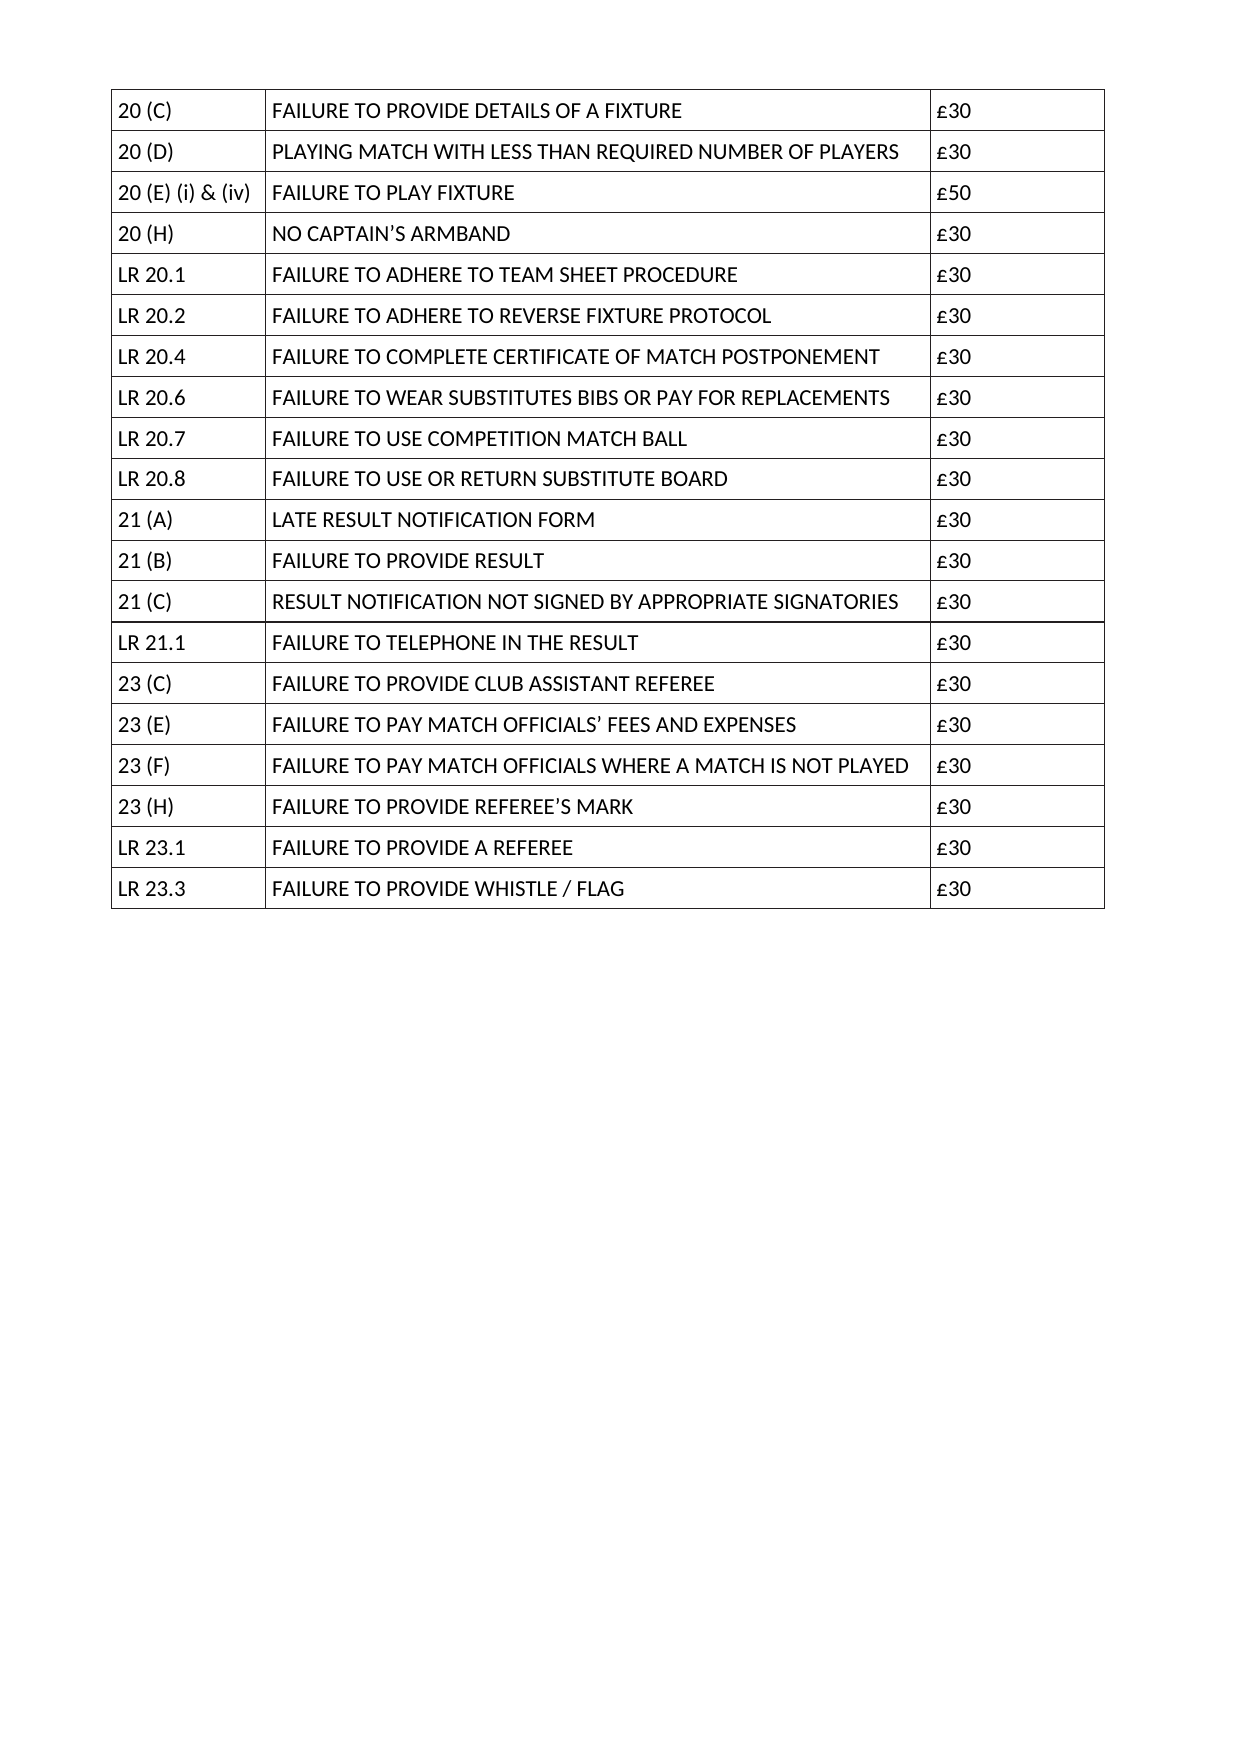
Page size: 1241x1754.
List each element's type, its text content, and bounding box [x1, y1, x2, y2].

table_cell £30 [931, 295, 1104, 335]
table_cell 21 (B) [112, 541, 265, 580]
table_cell £30 [931, 336, 1104, 376]
table_cell £30 [931, 663, 1104, 703]
table_cell FAILURE TO COMPLETE CERTIFICATE OF MATCH POSTPONEMENT [266, 336, 930, 376]
table_cell FAILURE TO ADHERE TO TEAM SHEET PROCEDURE [266, 254, 930, 294]
table_cell 23 (H) [112, 786, 265, 826]
table_cell RESULT NOTIFICATION NOT SIGNED BY APPROPRIATE SIGNATORIES [266, 581, 930, 621]
table_cell £30 [931, 868, 1104, 908]
table_cell LATE RESULT NOTIFICATION FORM [266, 500, 930, 539]
table_cell £30 [931, 213, 1104, 253]
table_cell 20 (H) [112, 213, 265, 253]
table_cell NO CAPTAIN’S ARMBAND [266, 213, 930, 253]
table_cell 20 (C) [112, 90, 265, 130]
table_cell FAILURE TO PROVIDE DETAILS OF A FIXTURE [266, 90, 930, 130]
table_cell 21 (C) [112, 581, 265, 621]
table_cell FAILURE TO ADHERE TO REVERSE FIXTURE PROTOCOL [266, 295, 930, 335]
table_cell 23 (E) [112, 704, 265, 744]
table_cell 20 (E) (i) & (iv) [112, 172, 265, 212]
table_cell £30 [931, 786, 1104, 826]
table_cell LR 21.1 [112, 623, 265, 662]
table_cell 23 (F) [112, 745, 265, 785]
table_cell FAILURE TO PAY MATCH OFFICIALS WHERE A MATCH IS NOT PLAYED [266, 745, 930, 785]
table_cell FAILURE TO PROVIDE REFEREE’S MARK [266, 786, 930, 826]
table_cell LR 23.1 [112, 827, 265, 867]
table_cell FAILURE TO USE COMPETITION MATCH BALL [266, 418, 930, 458]
table_cell £30 [931, 581, 1104, 621]
table_cell FAILURE TO PROVIDE CLUB ASSISTANT REFEREE [266, 663, 930, 703]
table_cell £30 [931, 90, 1104, 130]
table_cell FAILURE TO PROVIDE WHISTLE / FLAG [266, 868, 930, 908]
table_cell FAILURE TO PLAY FIXTURE [266, 172, 930, 212]
table_cell £30 [931, 377, 1104, 417]
table_cell FAILURE TO PROVIDE RESULT [266, 541, 930, 580]
table_cell £30 [931, 623, 1104, 662]
table_cell LR 20.2 [112, 295, 265, 335]
table_cell FAILURE TO TELEPHONE IN THE RESULT [266, 623, 930, 662]
table_cell £30 [931, 745, 1104, 785]
table_cell £30 [931, 131, 1104, 171]
table_cell LR 20.4 [112, 336, 265, 376]
table_cell £30 [931, 418, 1104, 458]
table_cell 23 (C) [112, 663, 265, 703]
table_cell 20 (D) [112, 131, 265, 171]
table_cell LR 20.8 [112, 459, 265, 498]
table_cell LR 20.6 [112, 377, 265, 417]
table_cell FAILURE TO PROVIDE A REFEREE [266, 827, 930, 867]
table_cell £30 [931, 827, 1104, 867]
table_cell £30 [931, 459, 1104, 498]
table_cell FAILURE TO USE OR RETURN SUBSTITUTE BOARD [266, 459, 930, 498]
table_cell £30 [931, 500, 1104, 539]
table_cell £30 [931, 254, 1104, 294]
table_cell FAILURE TO WEAR SUBSTITUTES BIBS OR PAY FOR REPLACEMENTS [266, 377, 930, 417]
table_cell £30 [931, 541, 1104, 580]
table_cell £50 [931, 172, 1104, 212]
table_cell £30 [931, 704, 1104, 744]
table_cell PLAYING MATCH WITH LESS THAN REQUIRED NUMBER OF PLAYERS [266, 131, 930, 171]
table_cell LR 20.7 [112, 418, 265, 458]
table_cell LR 20.1 [112, 254, 265, 294]
table_cell FAILURE TO PAY MATCH OFFICIALS’ FEES AND EXPENSES [266, 704, 930, 744]
table_cell LR 23.3 [112, 868, 265, 908]
table_cell 21 (A) [112, 500, 265, 539]
